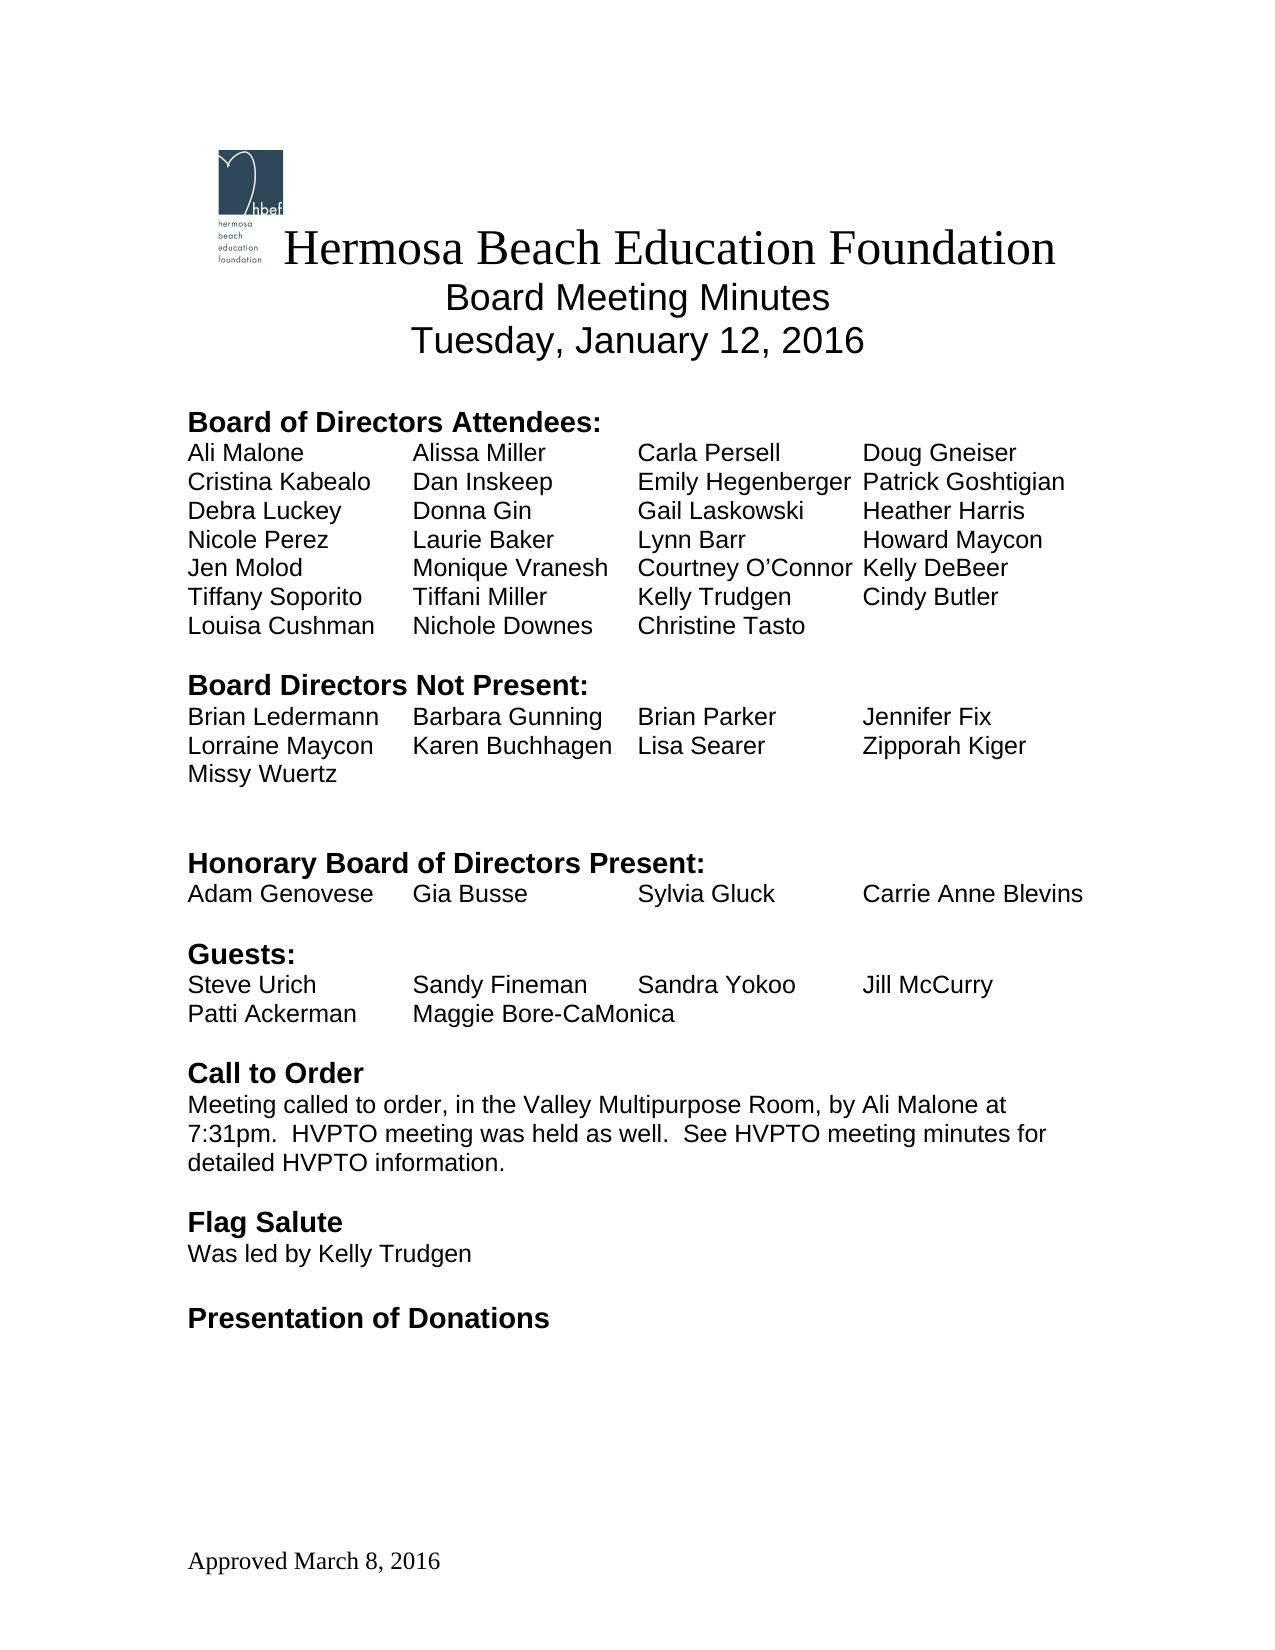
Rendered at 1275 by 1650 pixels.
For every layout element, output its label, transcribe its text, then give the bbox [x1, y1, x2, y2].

picture [218, 150, 284, 265]
text Guests: [187, 937, 1087, 970]
text Patti Ackerman Maggie Bore-CaMonica [187, 999, 1087, 1028]
text Ali Malone Alissa Miller Carla Persell Doug Gneiser [187, 438, 1087, 467]
text Louisa Cushman Nichole Downes Christine Tasto [187, 611, 1087, 639]
text Debra Luckey Donna Gin Gail Laskowski Heather Harris [187, 496, 1087, 524]
text Was led by Kelly Trudgen [187, 1238, 1087, 1267]
text Flag Salute [187, 1205, 1087, 1238]
text Steve Urich Sandy Fineman Sandra Yokoo Jill McCurry [187, 970, 1087, 999]
text Hermosa Beach Education Foundation [187, 150, 1087, 275]
text Meeting called to order, in the Valley Multipurpose Room, by Ali Malone at 7:31pm. HVPTO meeting was held as well. See HVPTO meeting minutes for detailed HVPTO information. [187, 1090, 1087, 1176]
text Call to Order [187, 1056, 1087, 1090]
text Adam Genovese Gia Busse Sylvia Gluck Carrie Anne Blevins [187, 879, 1087, 908]
text Tuesday, January 12, 2016 [187, 318, 1087, 362]
text Nicole Perez Laurie Baker Lynn Barr Howard Maycon [187, 524, 1087, 553]
text Jen Molod Monique Vranesh Courtney O’Connor Kelly DeBeer [187, 553, 1087, 582]
text Brian Ledermann Barbara Gunning Brian Parker Jennifer Fix [187, 702, 1087, 731]
text Lorraine Maycon Karen Buchhagen Lisa Searer Zipporah Kiger [187, 731, 1087, 759]
text Cristina Kabealo Dan Inskeep Emily Hegenberger Patrick Goshtigian [187, 467, 1087, 496]
text Board Meeting Minutes [187, 275, 1087, 318]
text Honorary Board of Directors Present: [187, 846, 1087, 879]
text Tiffany Soporito Tiffani Miller Kelly Trudgen Cindy Butler [187, 582, 1087, 611]
text Board Directors Not Present: [187, 668, 1087, 702]
text Missy Wuertz [187, 759, 1087, 788]
text Board of Directors Attendees: [187, 405, 1087, 438]
text Presentation of Donations [187, 1301, 1087, 1334]
